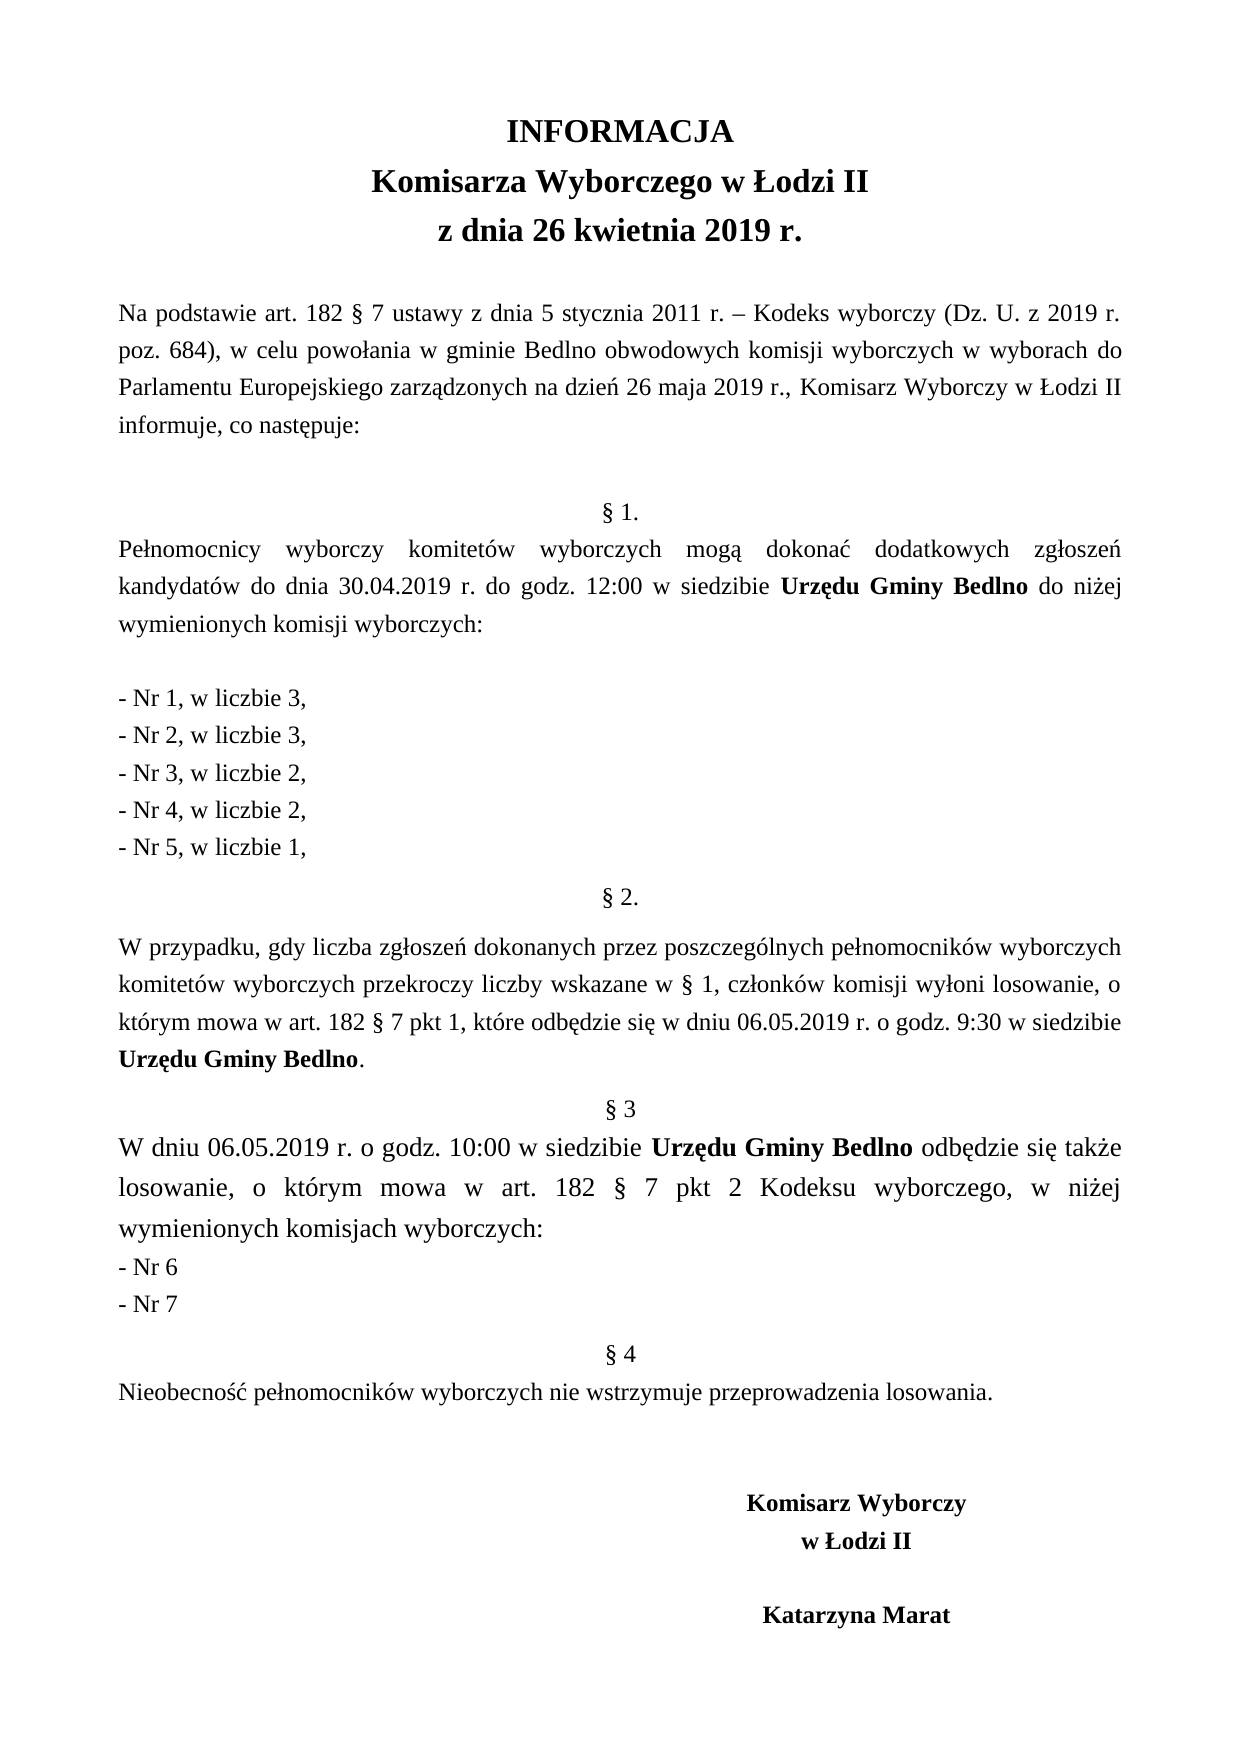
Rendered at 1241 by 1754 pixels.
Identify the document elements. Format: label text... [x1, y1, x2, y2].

text Pełnomocnicy wyborczy komitetów wyborczych mogą dokonać dodatkowych zgłoszeń kandydatów do dnia 30.04.2019 r. do godz. 12:00 w siedzibie Urzędu Gminy Bedlno do niżej wymienionych komisji wyborczych: [118, 534, 1122, 637]
text - Nr 4, w liczbie 2, [118, 795, 1122, 824]
text - Nr 5, w liczbie 1, [118, 832, 1122, 861]
text W przypadku, gdy liczba zgłoszeń dokonanych przez poszczególnych pełnomocników wyborczych komitetów wyborczych przekroczy liczby wskazane w § 1, członków komisji wyłoni losowanie, o którym mowa w art. 182 § 7 pkt 1, które odbędzie się w dniu 06.05.2019 r. o godz. 9:30 w siedzibie Urzędu Gminy Bedlno. [118, 932, 1122, 1073]
text - Nr 2, w liczbie 3, [118, 721, 1122, 749]
text Komisarza Wyborczego w Łodzi II [118, 161, 1122, 199]
text Katarzyna Marat [591, 1600, 1122, 1629]
text Komisarz Wyborczy w Łodzi II [591, 1488, 1122, 1554]
text § 3 [118, 1094, 1122, 1122]
text - Nr 7 [118, 1289, 1122, 1318]
text Na podstawie art. 182 § 7 ustawy z dnia 5 stycznia 2011 r. – Kodeks wyborczy (Dz. U. z 2019 r. poz. 684), w celu powołania w gminie Bedlno obwodowych komisji wyborczych w wyborach do Parlamentu Europejskiego zarządzonych na dzień 26 maja 2019 r., Komisarz Wyborczy w Łodzi II informuje, co następuje: [118, 298, 1122, 438]
text - Nr 1, w liczbie 3, [118, 683, 1122, 712]
text § 2. [118, 882, 1122, 911]
text - Nr 3, w liczbie 2, [118, 758, 1122, 787]
text W dniu 06.05.2019 r. o godz. 10:00 w siedzibie Urzędu Gminy Bedlno odbędzie się także losowanie, o którym mowa w art. 182 § 7 pkt 2 Kodeksu wyborczego, w niżej wymienionych komisjach wyborczych: [118, 1131, 1122, 1243]
text INFORMACJA [118, 111, 1122, 149]
text § 1. [118, 497, 1122, 526]
text - Nr 6 [118, 1252, 1122, 1281]
text § 4 [118, 1339, 1122, 1368]
text Nieobecność pełnomocników wyborczych nie wstrzymuje przeprowadzenia losowania. [118, 1377, 1122, 1405]
text z dnia 26 kwietnia 2019 r. [118, 211, 1122, 249]
